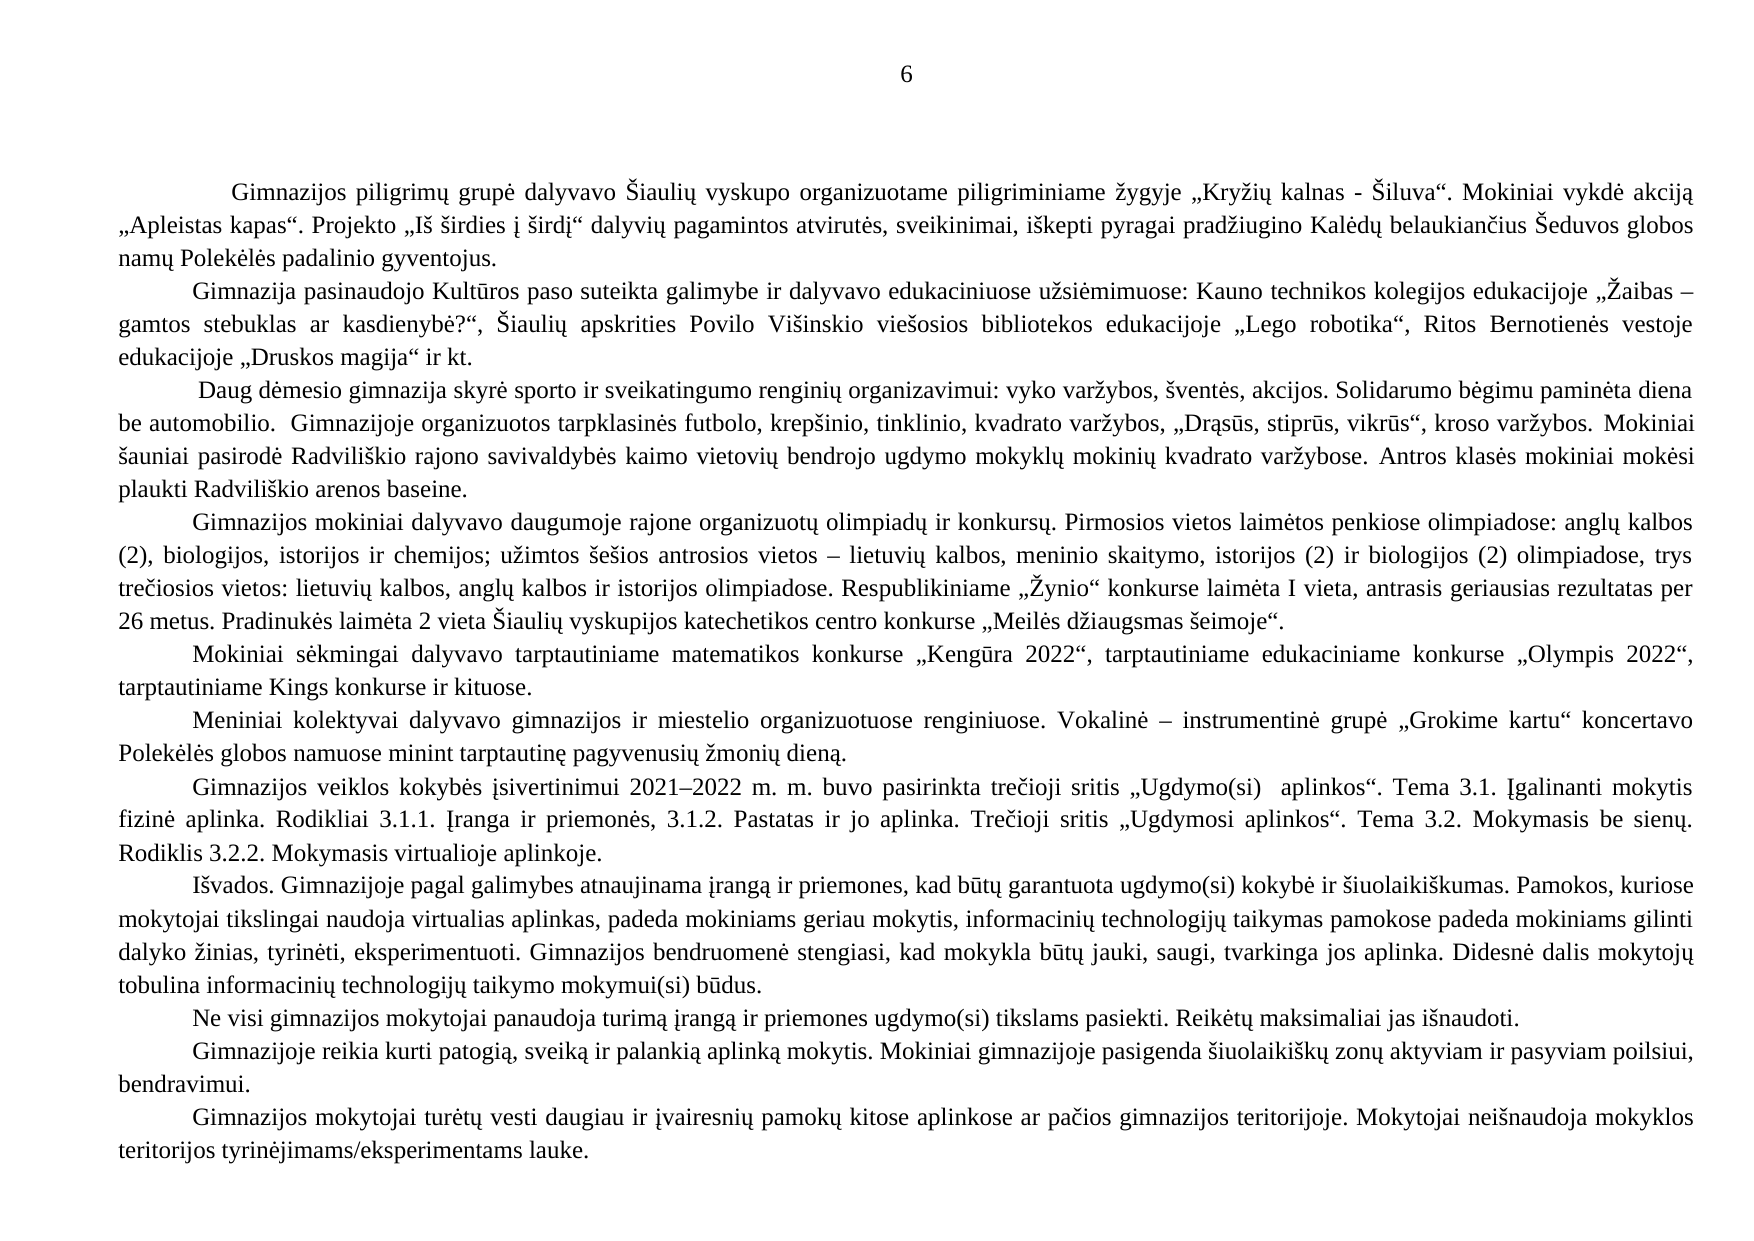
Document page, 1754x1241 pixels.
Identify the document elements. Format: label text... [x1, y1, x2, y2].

text Gimnazija pasinaudojo Kultūros paso suteikta galimybe ir dalyvavo edukaciniuose užsiėmimuose: Kauno technikos kolegijos edukacijoje „Žaibas – gamtos stebuklas ar kasdienybė?“, Šiaulių apskrities Povilo Višinskio viešosios bibliotekos edukacijoje „Lego robotika“, Ritos Bernotienės vestoje edukacijoje „Druskos magija“ ir kt. [118, 276, 1695, 371]
text Gimnazijos mokiniai dalyvavo daugumoje rajone organizuotų olimpiadų ir konkursų. Pirmosios vietos laimėtos penkiose olimpiadose: anglų kalbos (2), biologijos, istorijos ir chemijos; užimtos šešios antrosios vietos – lietuvių kalbos, meninio skaitymo, istorijos (2) ir biologijos (2) olimpiadose, trys trečiosios vietos: lietuvių kalbos, anglų kalbos ir istorijos olimpiadose. Respublikiniame „Žynio“ konkurse laimėta I vieta, antrasis geriausias rezultatas per 26 metus. Pradinukės laimėta 2 vieta Šiaulių vyskupijos katechetikos centro konkurse „Meilės džiaugsmas šeimoje“. [118, 507, 1695, 635]
text Gimnazijos mokytojai turėtų vesti daugiau ir įvairesnių pamokų kitose aplinkose ar pačios gimnazijos teritorijoje. Mokytojai neišnaudoja mokyklos teritorijos tyrinėjimams/eksperimentams lauke. [118, 1102, 1695, 1163]
text Meniniai kolektyvai dalyvavo gimnazijos ir miestelio organizuotuose renginiuose. Vokalinė – instrumentinė grupė „Grokime kartu“ koncertavo Polekėlės globos namuose minint tarptautinę pagyvenusių žmonių dieną. [118, 706, 1695, 767]
text Gimnazijos veiklos kokybės įsivertinimui 2021–2022 m. m. buvo pasirinkta trečioji sritis „Ugdymo(si) aplinkos“. Tema 3.1. Įgalinanti mokytis fizinė aplinka. Rodikliai 3.1.1. Įranga ir priemonės, 3.1.2. Pastatas ir jo aplinka. Trečioji sritis „Ugdymosi aplinkos“. Tema 3.2. Mokymasis be sienų. Rodiklis 3.2.2. Mokymasis virtualioje aplinkoje. [118, 772, 1695, 866]
text Ne visi gimnazijos mokytojai panaudoja turimą įrangą ir priemones ugdymo(si) tikslams pasiekti. Reikėtų maksimaliai jas išnaudoti. [118, 1003, 1695, 1031]
text Daug dėmesio gimnazija skyrė sporto ir sveikatingumo renginių organizavimui: vyko varžybos, šventės, akcijos. Solidarumo bėgimu paminėta diena be automobilio. Gimnazijoje organizuotos tarpklasinės futbolo, krepšinio, tinklinio, kvadrato varžybos, „Drąsūs, stiprūs, vikrūs“, kroso varžybos. Mokiniai šauniai pasirodė Radviliškio rajono savivaldybės kaimo vietovių bendrojo ugdymo mokyklų mokinių kvadrato varžybose. Antros klasės mokiniai mokėsi plaukti Radviliškio arenos baseine. [118, 375, 1695, 503]
text Išvados. Gimnazijoje pagal galimybes atnaujinama įrangą ir priemones, kad būtų garantuota ugdymo(si) kokybė ir šiuolaikiškumas. Pamokos, kuriose mokytojai tikslingai naudoja virtualias aplinkas, padeda mokiniams geriau mokytis, informacinių technologijų taikymas pamokose padeda mokiniams gilinti dalyko žinias, tyrinėti, eksperimentuoti. Gimnazijos bendruomenė stengiasi, kad mokykla būtų jauki, saugi, tvarkinga jos aplinka. Didesnė dalis mokytojų tobulina informacinių technologijų taikymo mokymui(si) būdus. [118, 871, 1695, 998]
text Mokiniai sėkmingai dalyvavo tarptautiniame matematikos konkurse „Kengūra 2022“, tarptautiniame edukaciniame konkurse „Olympis 2022“, tarptautiniame Kings konkurse ir kituose. [118, 639, 1695, 701]
text Gimnazijos piligrimų grupė dalyvavo Šiaulių vyskupo organizuotame piligriminiame žygyje „Kryžių kalnas - Šiluva“. Mokiniai vykdė akciją „Apleistas kapas“. Projekto „Iš širdies į širdį“ dalyvių pagamintos atvirutės, sveikinimai, iškepti pyragai pradžiugino Kalėdų belaukiančius Šeduvos globos namų Polekėlės padalinio gyventojus. [118, 177, 1695, 272]
text Gimnazijoje reikia kurti patogią, sveiką ir palankią aplinką mokytis. Mokiniai gimnazijoje pasigenda šiuolaikiškų zonų aktyviam ir pasyviam poilsiui, bendravimui. [118, 1036, 1695, 1097]
